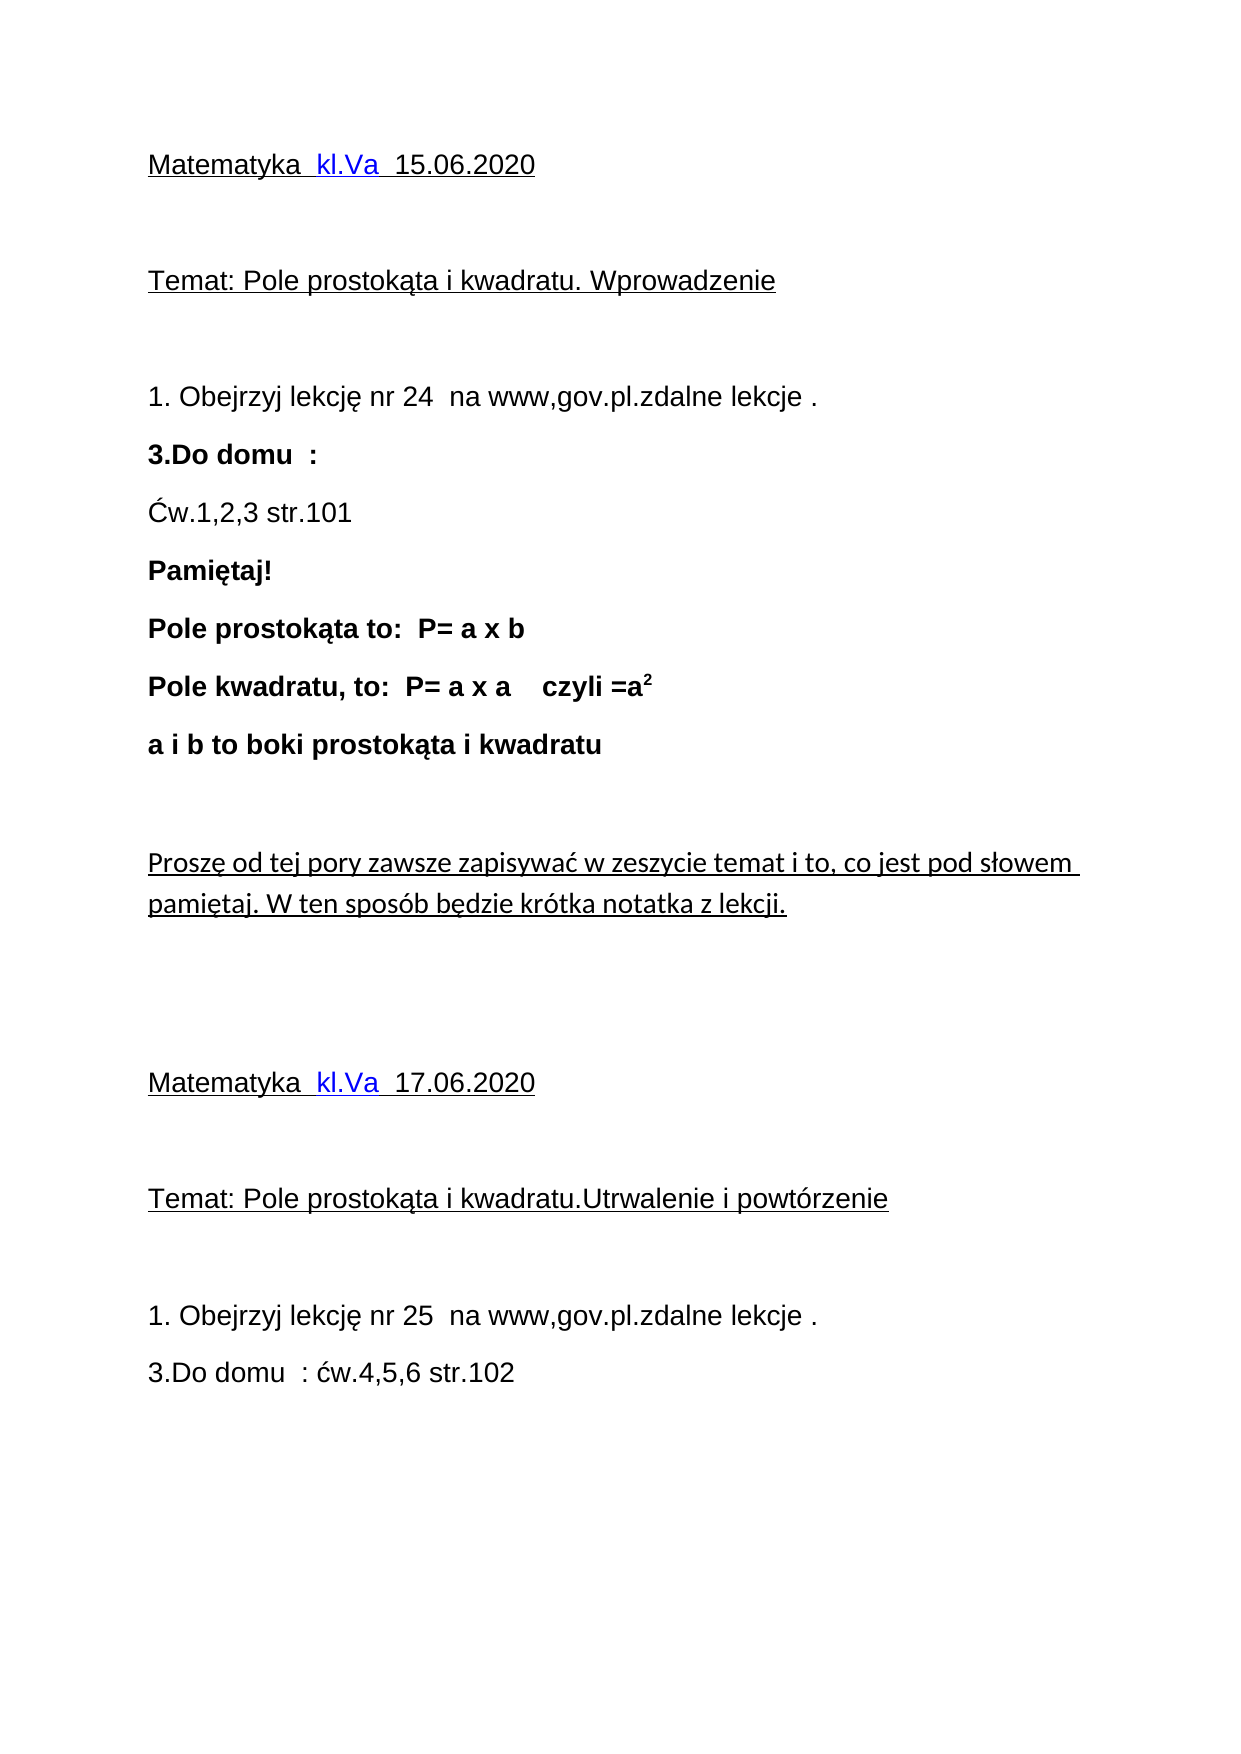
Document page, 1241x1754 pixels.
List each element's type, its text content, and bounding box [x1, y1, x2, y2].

text 3.Do domu : ćw.4,5,6 str.102 [148, 1356, 1093, 1389]
text Pole kwadratu, to: P= a x a czyli =a2 [148, 670, 1093, 702]
text Matematyka kl.Va 17.06.2020 [148, 1066, 1093, 1099]
text Pole prostokąta to: P= a x b [148, 612, 1093, 644]
text 1. Obejrzyj lekcję nr 25 na www,gov.pl.zdalne lekcje . [148, 1298, 1093, 1331]
text Temat: Pole prostokąta i kwadratu.Utrwalenie i powtórzenie [148, 1182, 1093, 1215]
text 3.Do domu : [148, 438, 1093, 470]
text a i b to boki prostokąta i kwadratu [148, 728, 1093, 760]
text 1. Obejrzyj lekcję nr 24 na www,gov.pl.zdalne lekcje . [148, 380, 1093, 412]
text Pamiętaj! [148, 554, 1093, 586]
text Temat: Pole prostokąta i kwadratu. Wprowadzenie [148, 264, 1093, 296]
text Matematyka kl.Va 15.06.2020 [148, 148, 1093, 180]
text Ćw.1,2,3 str.101 [148, 496, 1093, 528]
text Proszę od tej pory zawsze zapisywać w zeszycie temat i to, co jest pod słowem pamiętaj. W ten sposób będzie krótka notatka z lekcji. [148, 844, 1093, 920]
